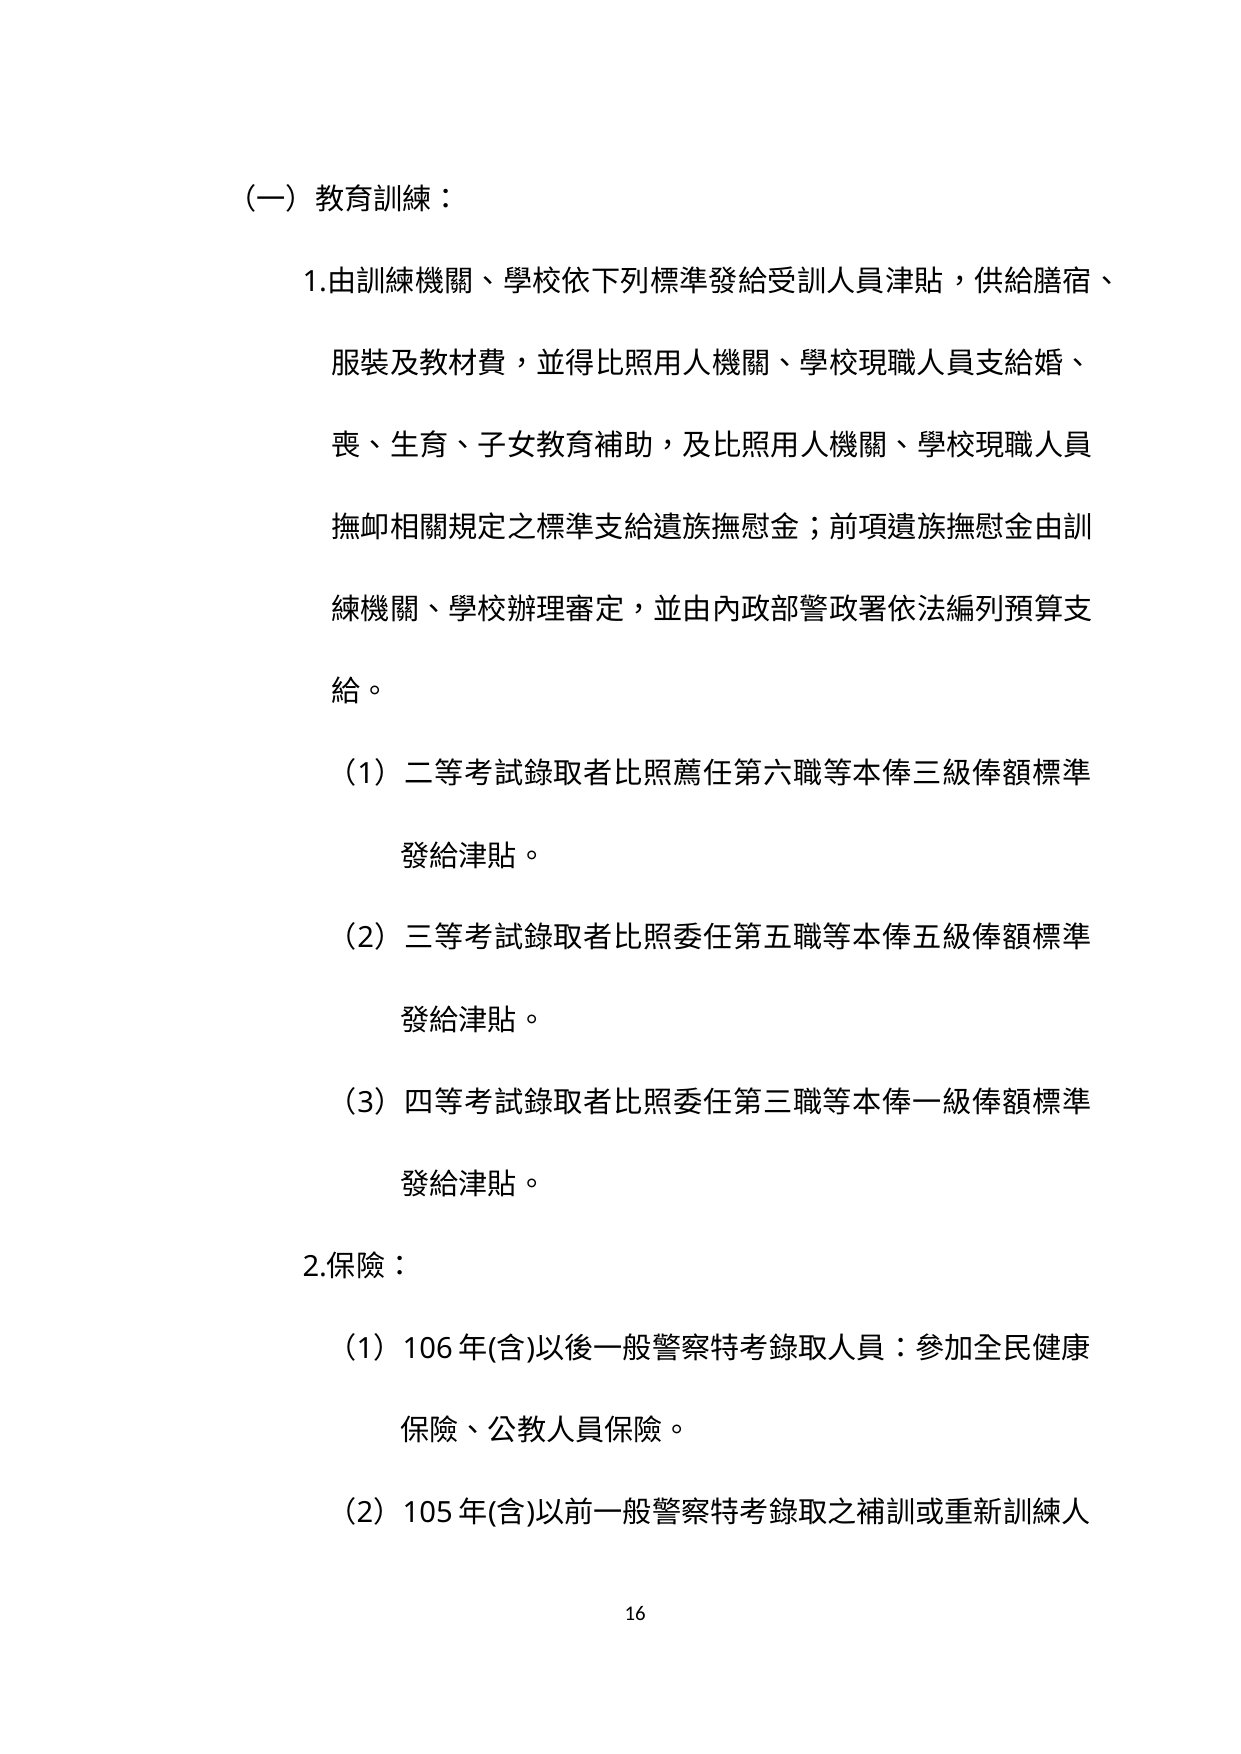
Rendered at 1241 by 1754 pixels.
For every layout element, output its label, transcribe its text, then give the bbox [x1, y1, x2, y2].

text （3）四等考試錄取者比照委任第三職等本俸一級俸額標準發給津貼。 [327, 1058, 1092, 1223]
text （1）二等考試錄取者比照薦任第六職等本俸三級俸額標準發給津貼。 [327, 730, 1092, 894]
text 1.由訓練機關、學校依下列標準發給受訓人員津貼，供給膳宿、服裝及教材費，並得比照用人機關、學校現職人員支給婚、喪、生育、子女教育補助，及比照用人機關、學校現職人員撫卹相關規定之標準支給遺族撫慰金；前項遺族撫慰金由訓練機關、學校辦理審定，並由內政部警政署依法編列預算支給。 [302, 238, 1092, 730]
text 2.保險： [302, 1223, 1092, 1305]
text （1）106年(含)以後一般警察特考錄取人員：參加全民健康保險、公教人員保險。 [327, 1305, 1092, 1469]
text （一）教育訓練： [227, 156, 1092, 238]
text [327, 1469, 1092, 1551]
text （2）三等考試錄取者比照委任第五職等本俸五級俸額標準發給津貼。 [327, 894, 1092, 1058]
